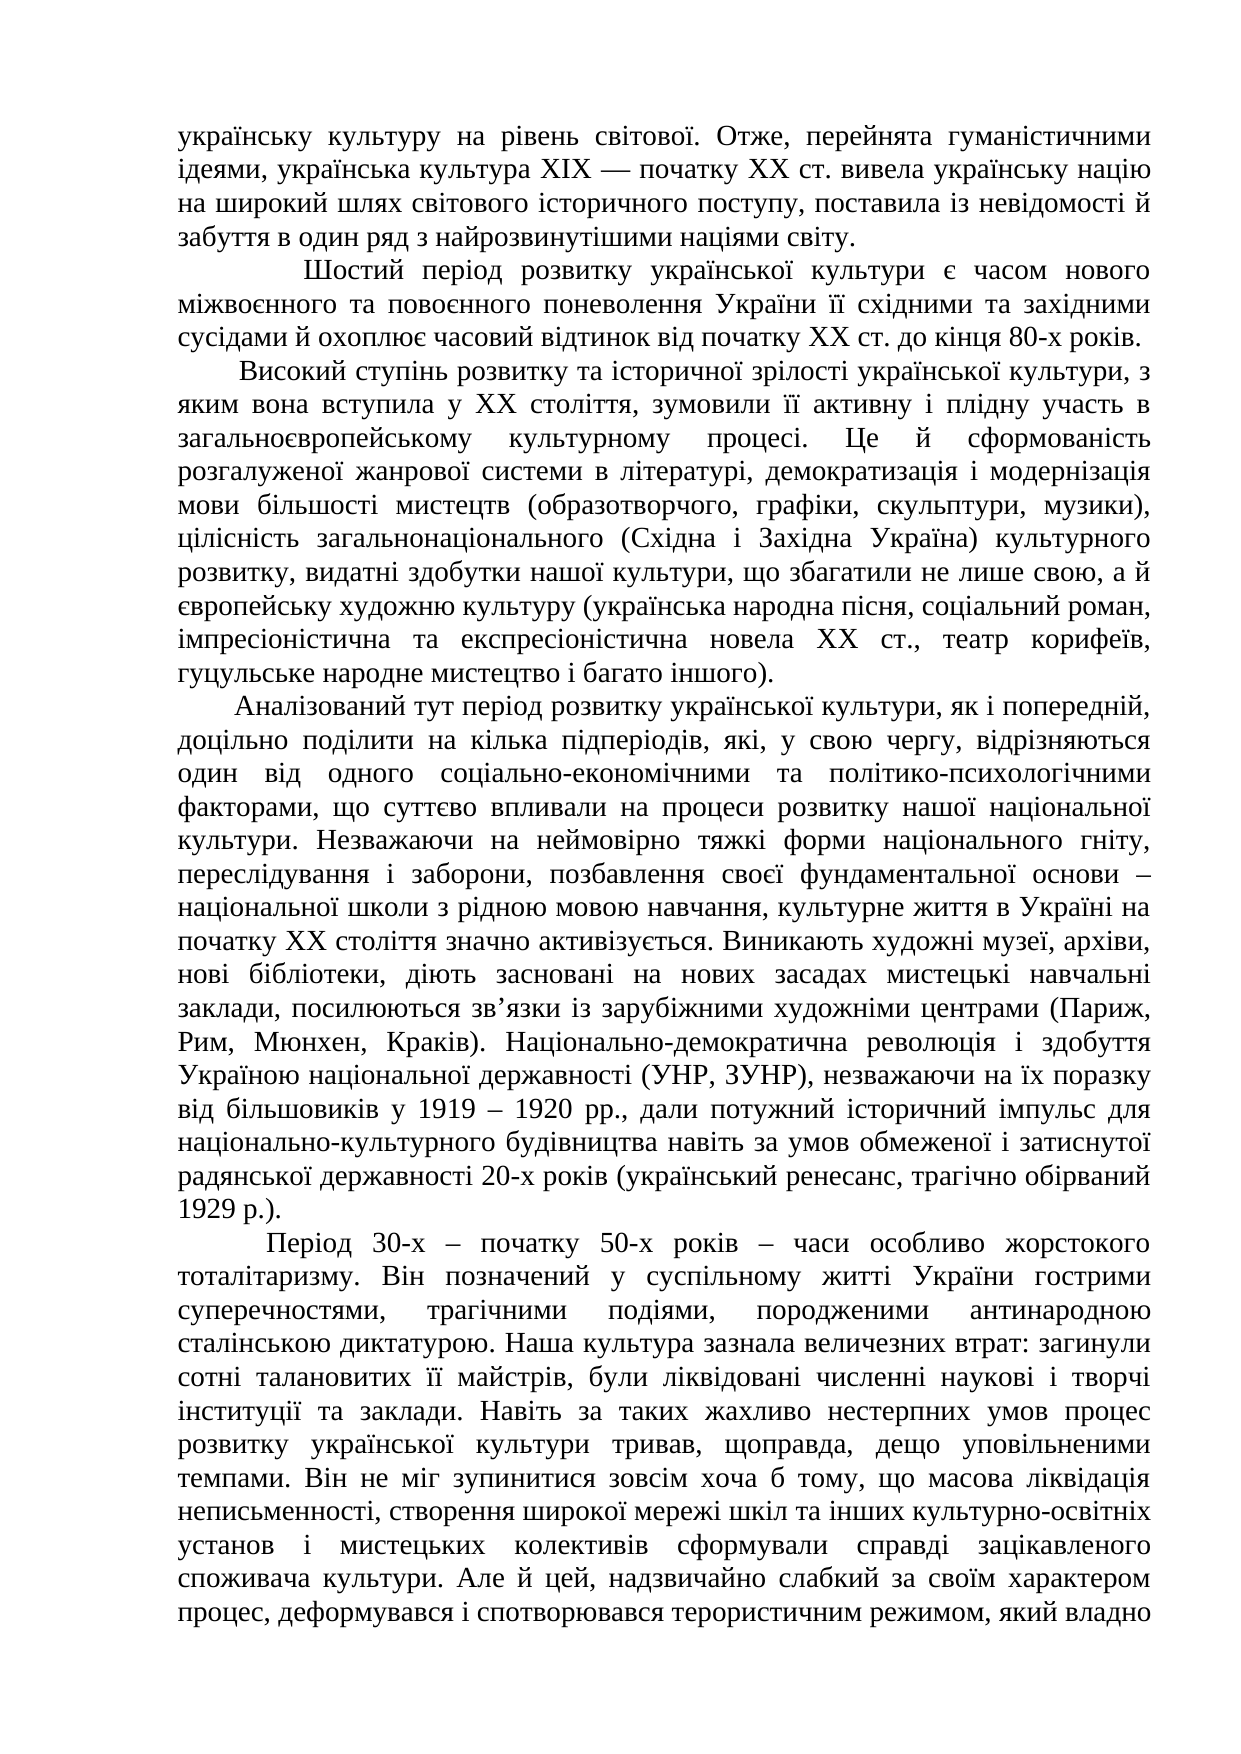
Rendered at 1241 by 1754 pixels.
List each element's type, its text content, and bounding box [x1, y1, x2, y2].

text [177, 118, 1152, 252]
text Аналізований тут період розвитку української культури, як і попередній, доцільно поділити на кілька підперіодів, які, у свою чергу, відрізняються один від одного соціально-економічними та політико-психологічними факторами, що суттєво впливали на процеси розвитку нашої національної культури. Незважаючи на неймовірно тяжкі форми національного гніту, переслідування і заборони, позбавлення своєї фундаментальної основи – національної школи з рідною мовою навчання, культурне життя в Україні на початку XX століття значно активізується. Виникають художні музеї, архіви, нові бібліотеки, діють засновані на нових засадах мистецькі навчальні заклади, посилюються зв’язки із зарубіжними художніми центрами (Париж, Рим, Мюнхен, Краків). Національно-демократична революція і здобуття Україною національної державності (УНР, ЗУНР), незважаючи на їх поразку від більшовиків у 1919 – 1920 рр., дали потужний історичний імпульс для національно-культурного будівництва навіть за умов обмеженої і затиснутої радянської державності 20-х років (український ренесанс, трагічно обірваний 1929 р.). [177, 688, 1152, 1225]
text Високий ступінь розвитку та історичної зрілості української культури, з яким вона вступила у XX століття, зумовили її активну і плідну участь в загальноєвропейському культурному процесі. Це й сформованість розгалуженої жанрової системи в літературі, демократизація і модернізація мови більшості мистецтв (образотворчого, графіки, скульптури, музики), цілісність загальнонаціонального (Східна і Західна Україна) культурного розвитку, видатні здобутки нашої культури, що збагатили не лише свою, а й європейську художню культуру (українська народна пісня, соціальний роман, імпресіоністична та експресіоністична новела XX ст., театр корифеїв, гуцульське народне мистецтво і багато іншого). [177, 353, 1152, 688]
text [177, 1225, 1152, 1627]
text Шостий період розвитку української культури є часом нового міжвоєнного та повоєнного поневолення України її східними та західними сусідами й охоплює часовий відтинок від початку XX ст. до кінця 80-х років. [177, 252, 1152, 353]
